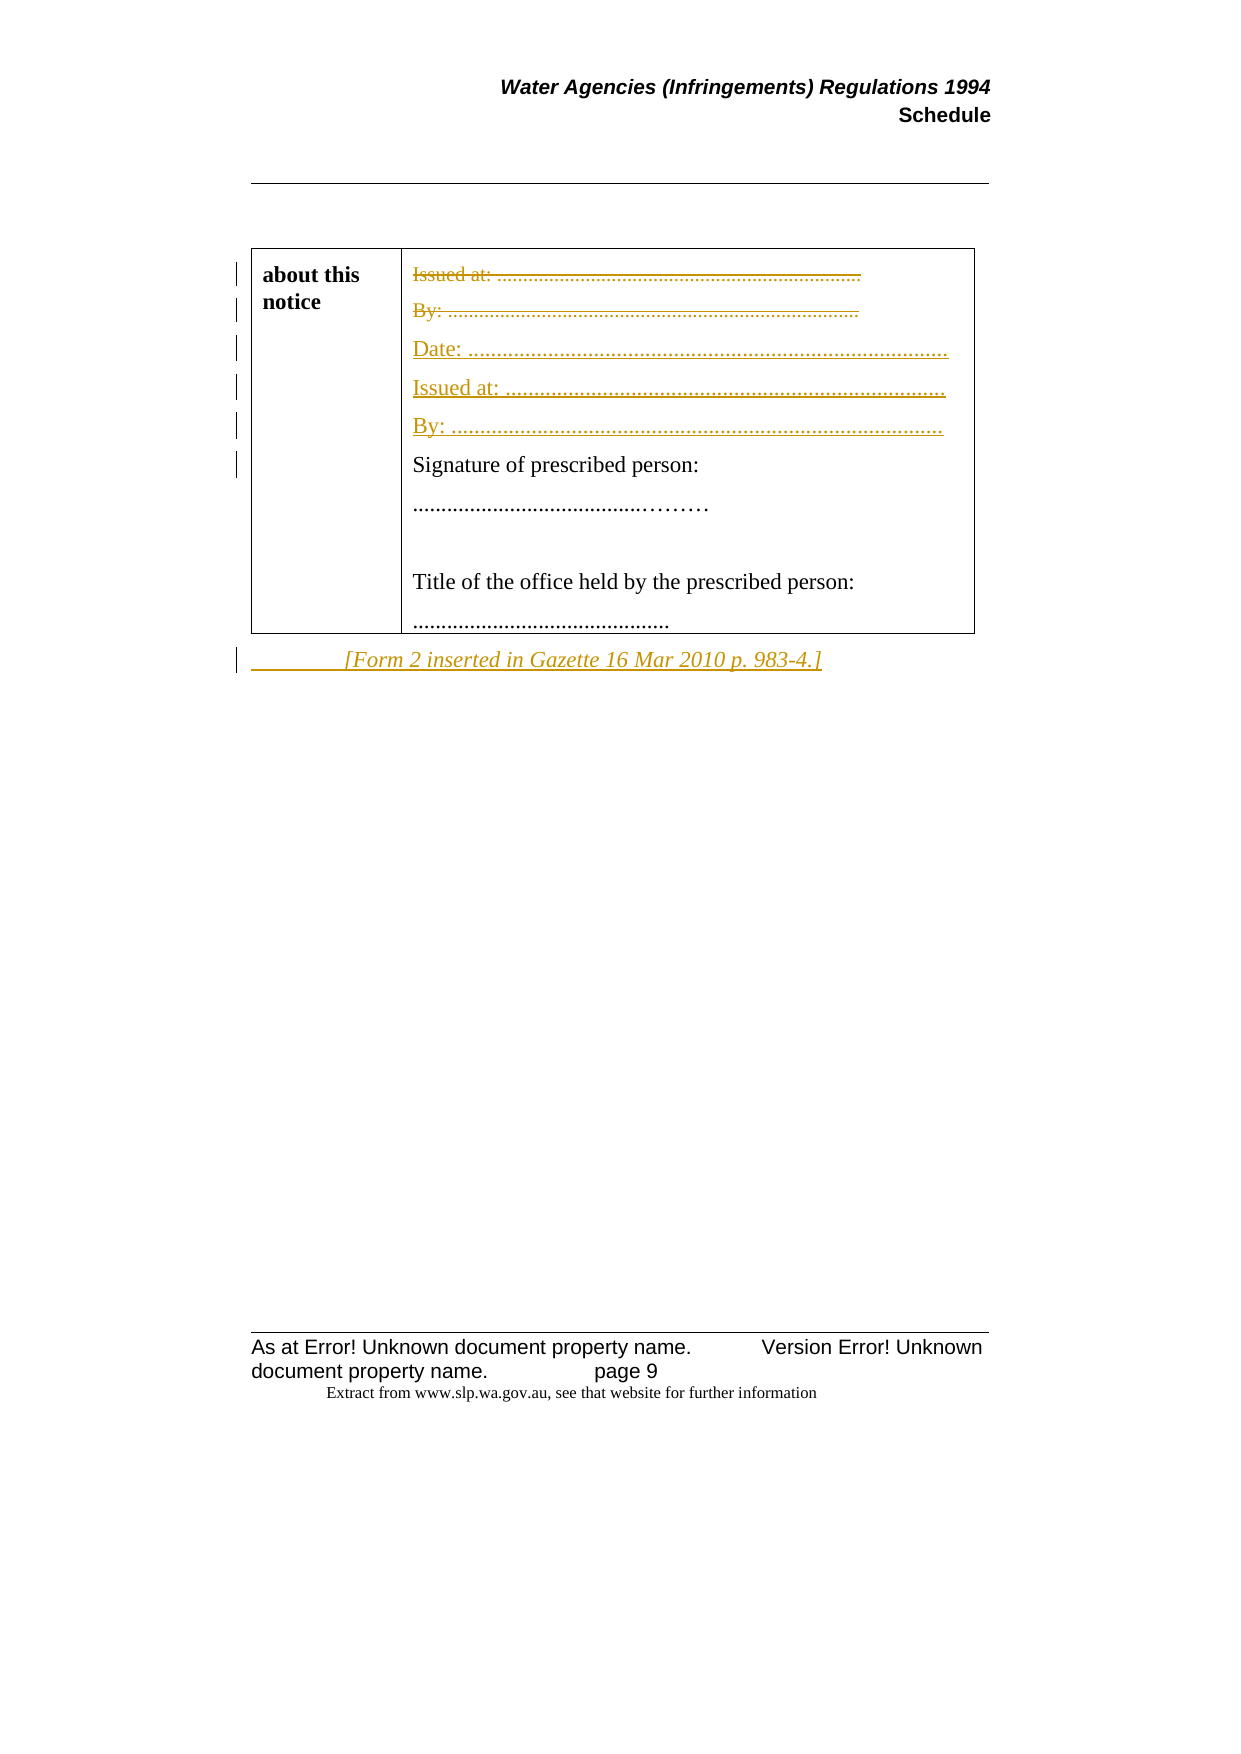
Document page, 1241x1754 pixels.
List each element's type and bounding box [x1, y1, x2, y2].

table_cell [402, 249, 974, 633]
table_cell [252, 249, 401, 633]
